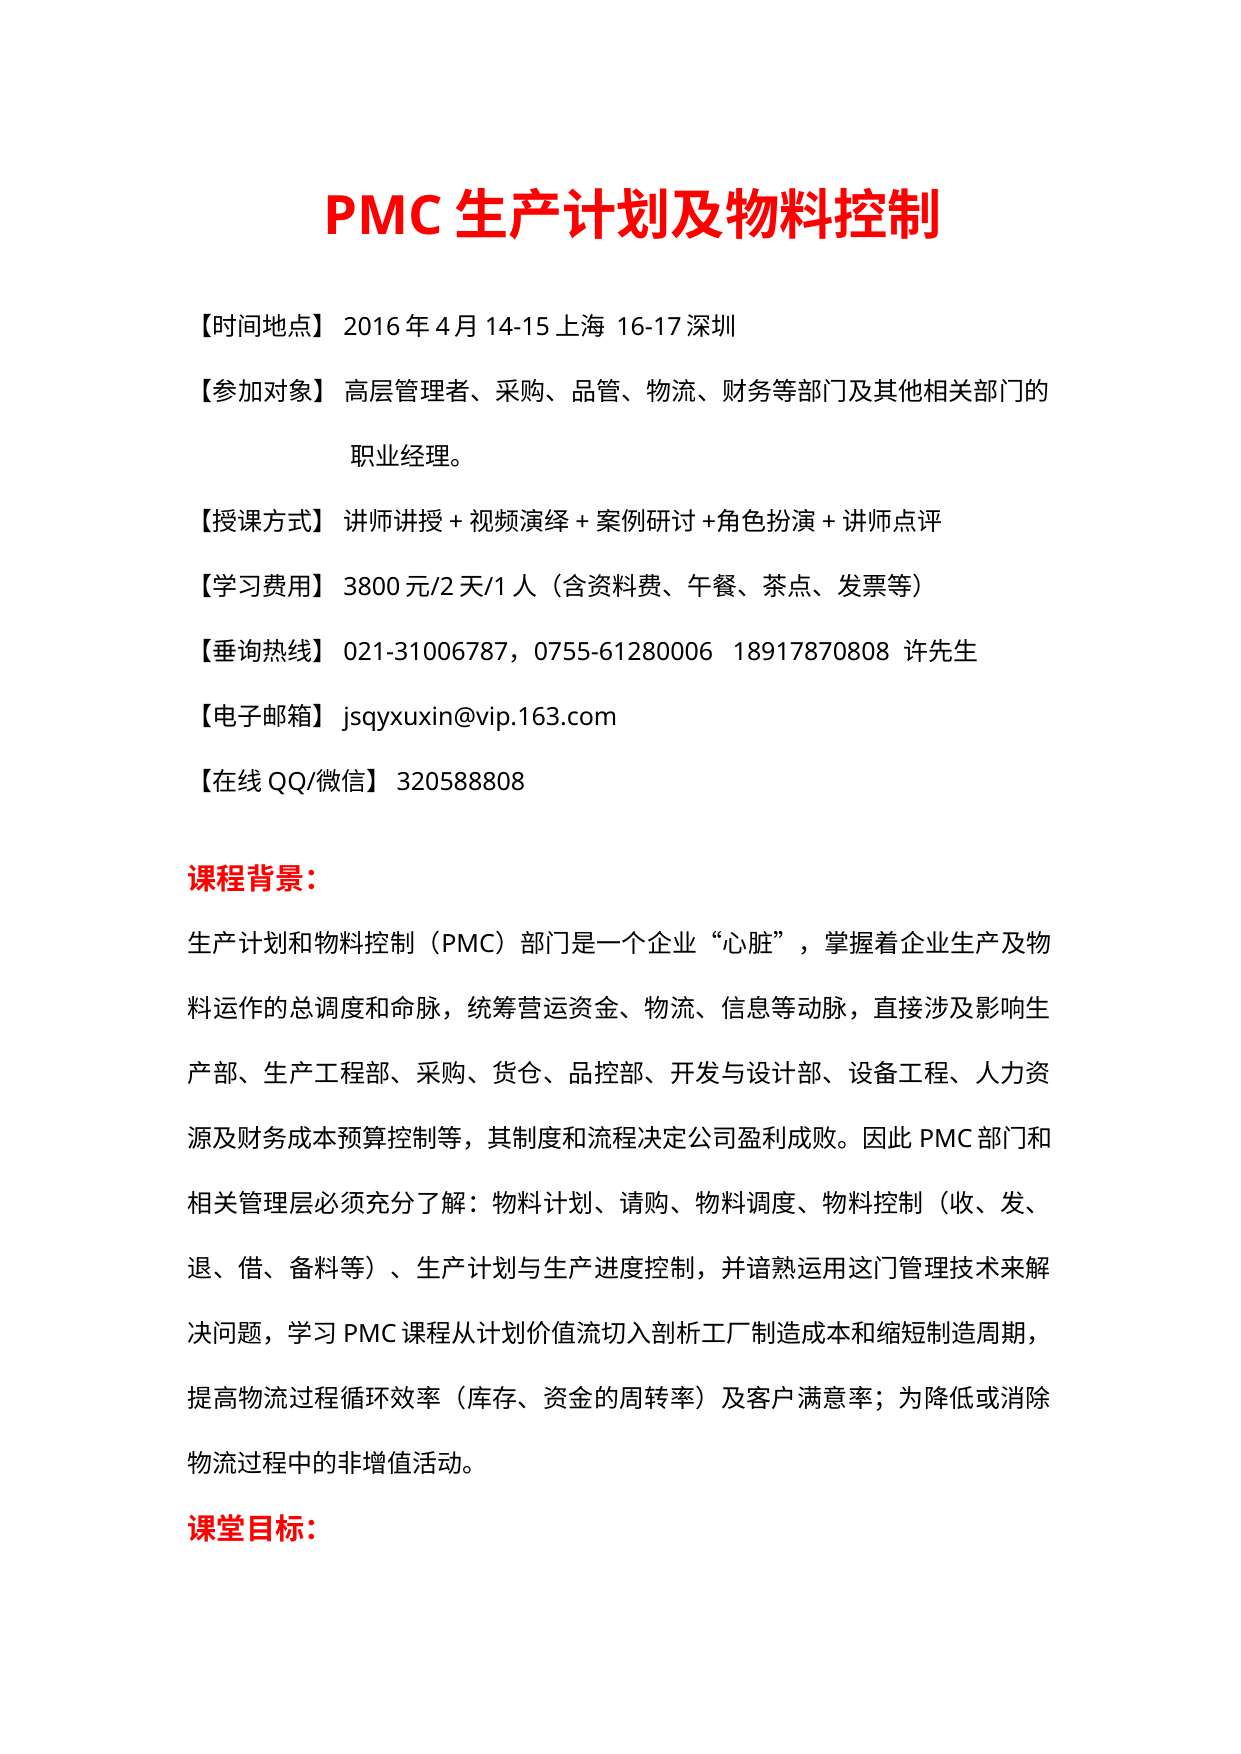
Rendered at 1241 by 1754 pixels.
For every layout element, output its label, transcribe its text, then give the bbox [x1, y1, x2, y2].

text 课程背景： [187, 844, 1053, 909]
text 生产计划和物料控制（PMC）部门是一个企业“心脏”，掌握着企业生产及物料运作的总调度和命脉，统筹营运资金、物流、信息等动脉，直接涉及影响生产部、生产工程部、采购、货仓、品控部、开发与设计部、设备工程、人力资源及财务成本预算控制等，其制度和流程决定公司盈利成败。因此PMC部门和相关管理层必须充分了解：物料计划、请购、物料调度、物料控制（收、发、退、借、备料等）、生产计划与生产进度控制，并谙熟运用这门管理技术来解决问题，学习PMC课程从计划价值流切入剖析工厂制造成本和缩短制造周期，提高物流过程循环效率（库存、资金的周转率）及客户满意率；为降低或消除物流过程中的非增值活动。 [187, 909, 1053, 1494]
text 【垂询热线】 021-31006787，0755-61280006 18917870808 许先生 [187, 617, 1053, 682]
text 【在线QQ/微信】 320588808 [187, 747, 1053, 812]
text 【学习费用】 3800元/2天/1人（含资料费、午餐、茶点、发票等） [187, 552, 1053, 617]
text PMC生产计划及物料控制 [187, 162, 1053, 259]
text 课堂目标： [187, 1494, 1053, 1559]
text 【授课方式】 讲师讲授 + 视频演绎 + 案例研讨 +角色扮演 + 讲师点评 [187, 487, 1053, 552]
text 【时间地点】 2016年4月14-15上海 16-17深圳 [187, 292, 1053, 357]
text 【电子邮箱】 jsqyxuxin@vip.163.com [187, 682, 1053, 747]
text 【参加对象】 高层管理者、采购、品管、物流、财务等部门及其他相关部门的职业经理。 [187, 357, 1053, 487]
